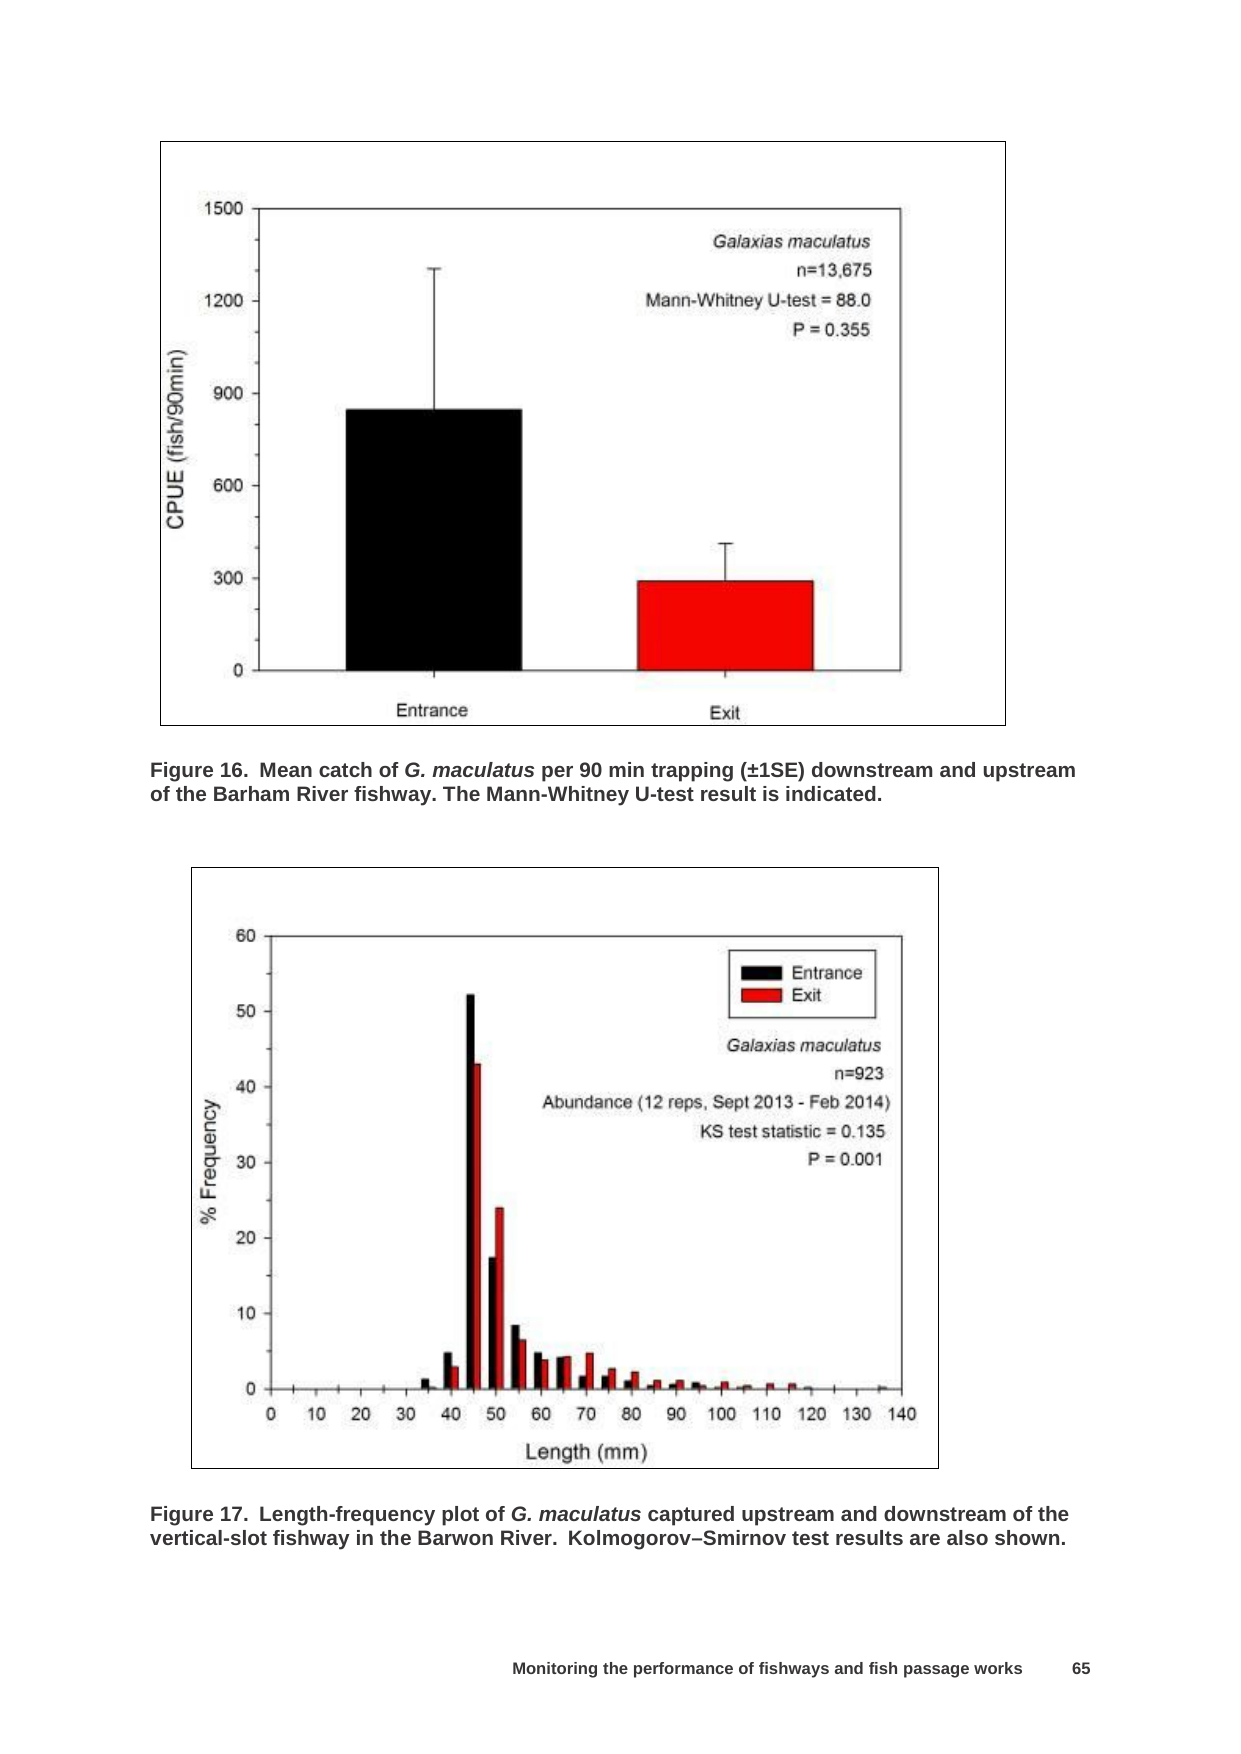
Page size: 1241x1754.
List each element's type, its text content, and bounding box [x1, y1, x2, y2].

picture [192, 868, 938, 1468]
text Monitoring the performance of fishways and fish passage works 65 [512, 1659, 1103, 1678]
picture [161, 142, 1005, 725]
text Figure 17. Length-frequency plot of G. maculatus captured upstream and downstream of the vertical-slot fishway in the Barwon River. Kolmogorov–Smirnov test results are also shown. [150, 1502, 1103, 1549]
subtitle Figure 16. Mean catch of G. maculatus per 90 min trapping (±1SE) downstream and upstream of the Barham River fishway. The Mann-Whitney U-test result is indicated. [150, 757, 1080, 805]
